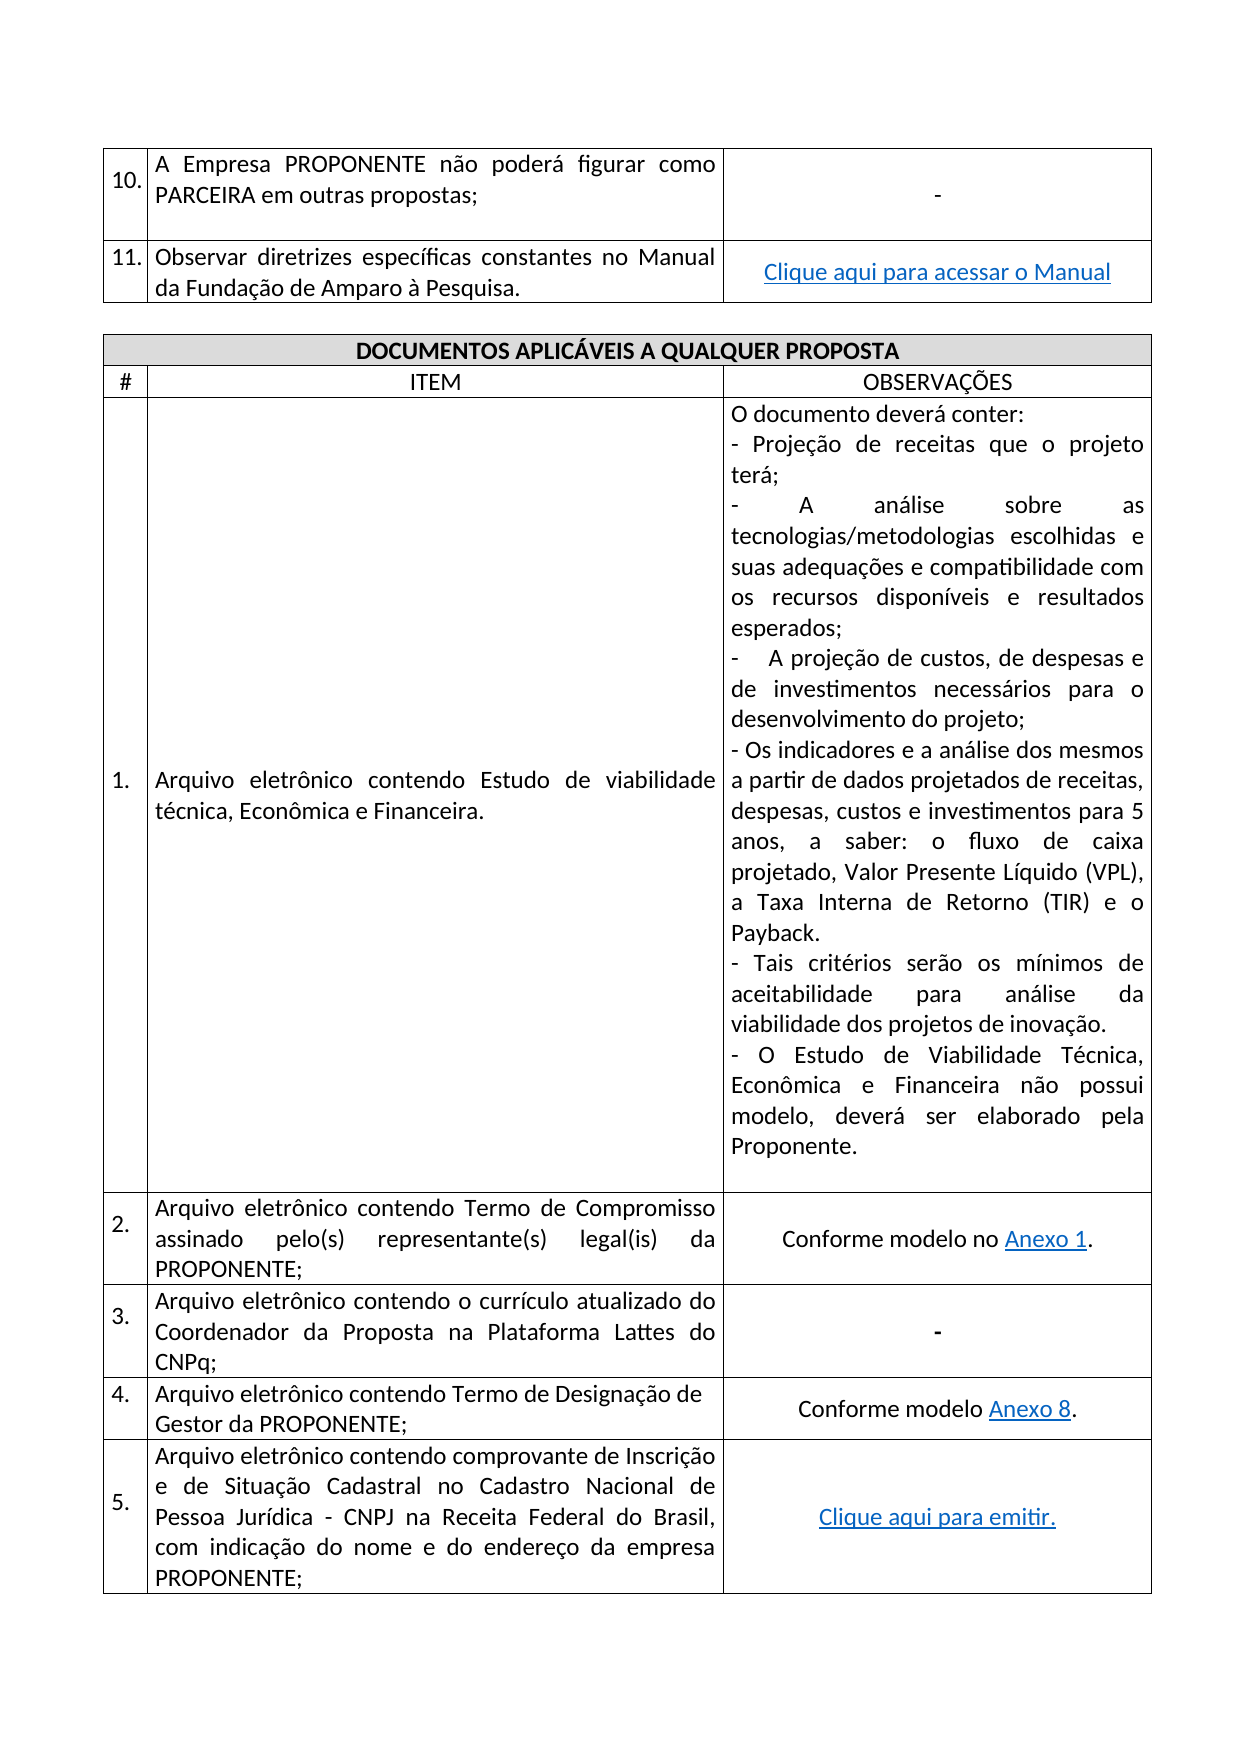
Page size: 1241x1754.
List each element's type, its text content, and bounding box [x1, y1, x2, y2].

table_cell O documento deverá conter: - Projeção de receitas que o projeto terá; - A análise sobre as tecnologias/metodologias escolhidas e suas adequações e compatibilidade com os recursos disponíveis e resultados esperados; - A projeção de custos, de despesas e de investimentos necessários para o desenvolvimento do projeto; - Os indicadores e a análise dos mesmos a partir de dados projetados de receitas, despesas, custos e investimentos para 5 anos, a saber: o fluxo de caixa projetado, Valor Presente Líquido (VPL), a Taxa Interna de Retorno (TIR) e o Payback. - Tais critérios serão os mínimos de aceitabilidade para análise da viabilidade dos projetos de inovação. - O Estudo de Viabilidade Técnica, Econômica e Financeira não possui modelo, deverá ser elaborado pela Proponente. [724, 398, 1151, 1192]
table_cell Clique aqui para emitir. [724, 1440, 1151, 1592]
table_header DOCUMENTOS APLICÁVEIS A QUALQUER PROPOSTA [104, 335, 1151, 365]
table_cell Arquivo eletrônico contendo Estudo de viabilidade técnica, Econômica e Financeira. [148, 398, 723, 1192]
table_cell OBSERVAÇÕES [724, 366, 1151, 397]
table_cell Arquivo eletrônico contendo Termo de Designação de Gestor da PROPONENTE; [148, 1378, 723, 1439]
table_cell [104, 398, 147, 1192]
table_cell Arquivo eletrônico contendo o currículo atualizado do Coordenador da Proposta na Plataforma Lattes do CNPq; [148, 1285, 723, 1377]
table_cell Arquivo eletrônico contendo comprovante de Inscrição e de Situação Cadastral no Cadastro Nacional de Pessoa Jurídica - CNPJ na Receita Federal do Brasil, com indicação do nome e do endereço da empresa PROPONENTE; [148, 1440, 723, 1592]
table_cell - [724, 149, 1151, 240]
table_cell Observar diretrizes específicas constantes no Manual da Fundação de Amparo à Pesquisa. [148, 241, 723, 302]
table_cell [104, 1378, 147, 1439]
table_cell [104, 241, 147, 302]
table_cell ITEM [148, 366, 723, 397]
table_cell [104, 1285, 147, 1377]
table_cell Conforme modelo no Anexo 1. [724, 1193, 1151, 1284]
table_cell # [104, 366, 147, 397]
table_cell Arquivo eletrônico contendo Termo de Compromisso assinado pelo(s) representante(s) legal(is) da PROPONENTE; [148, 1193, 723, 1284]
table_cell [104, 1193, 147, 1284]
table_cell A Empresa PROPONENTE não poderá figurar como PARCEIRA em outras propostas; [148, 149, 723, 240]
table_cell [104, 1440, 147, 1592]
table_cell [104, 149, 147, 240]
table_cell Conforme modelo Anexo 8. [724, 1378, 1151, 1439]
table_cell Clique aqui para acessar o Manual [724, 241, 1151, 302]
table_cell - [724, 1285, 1151, 1377]
